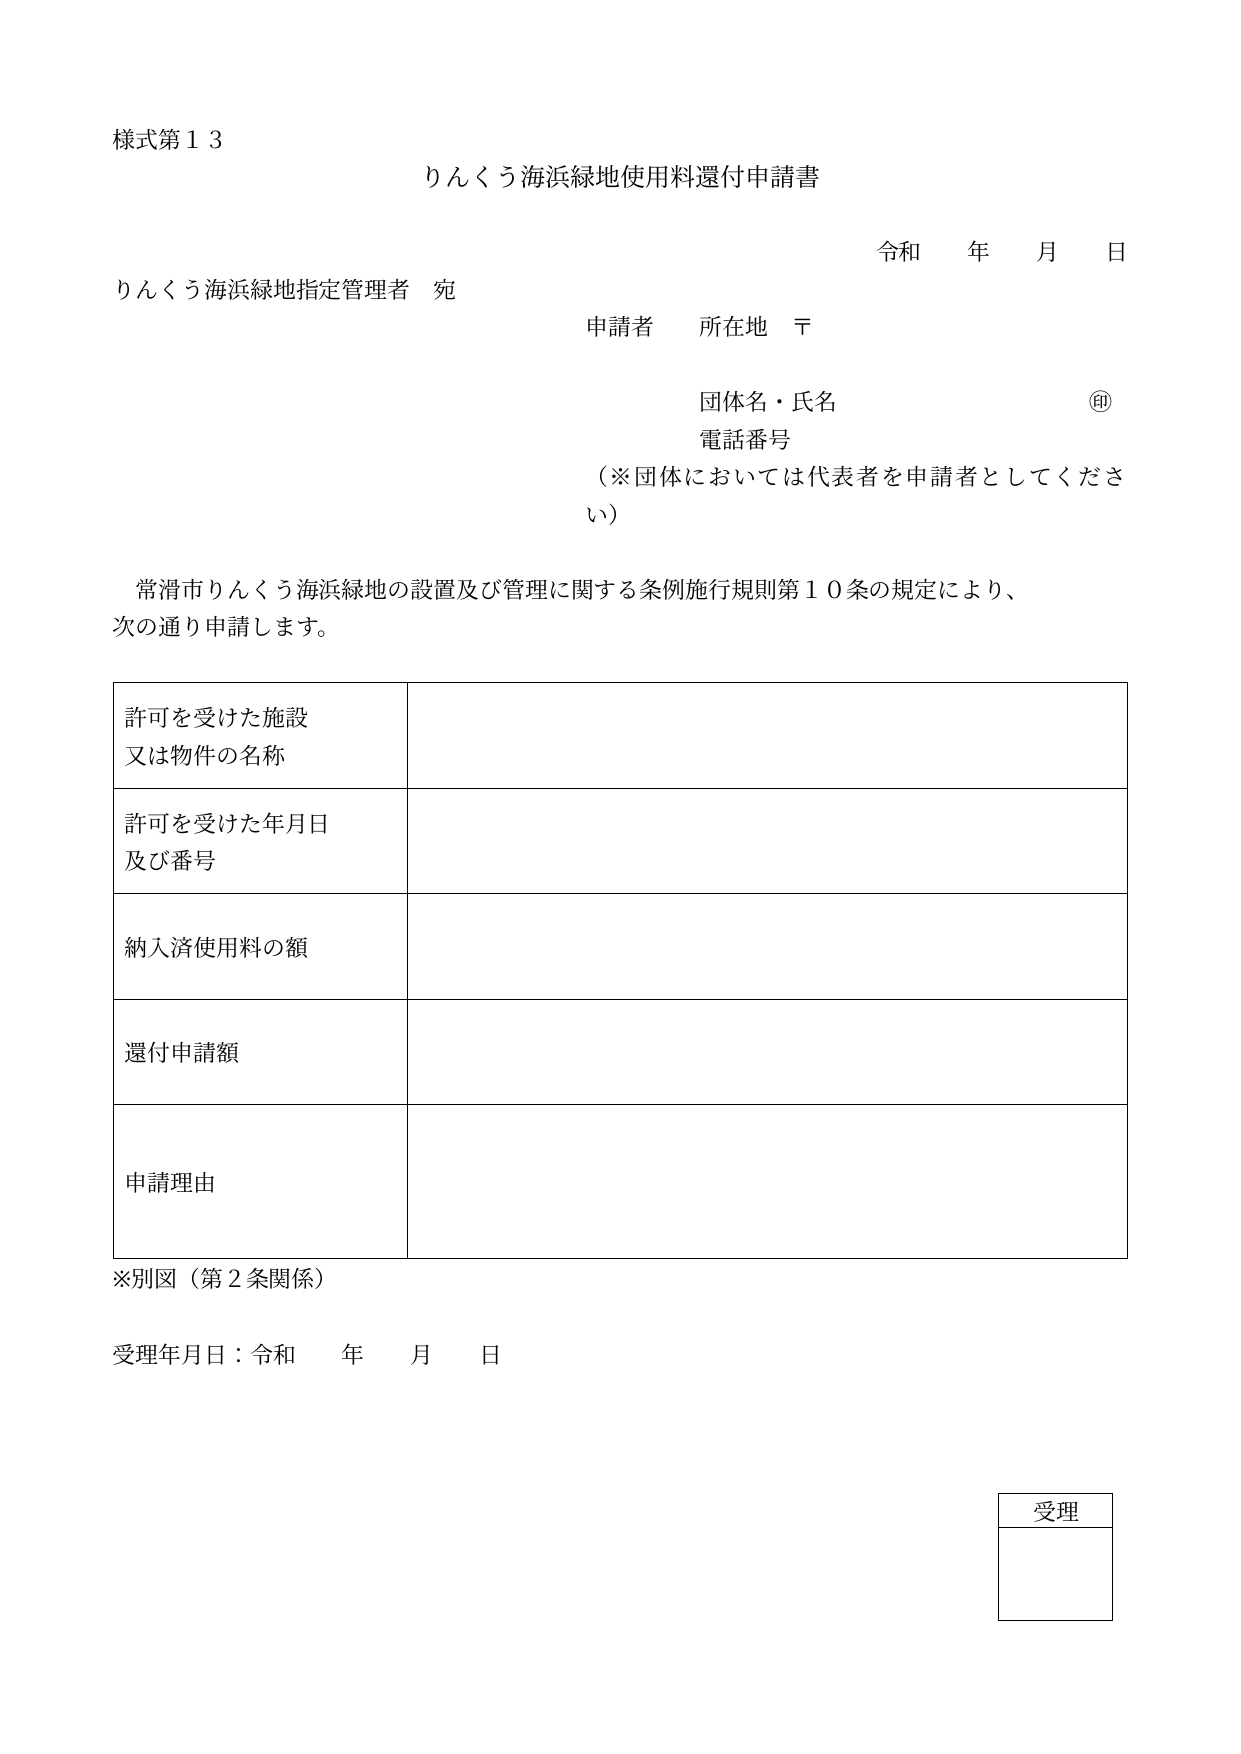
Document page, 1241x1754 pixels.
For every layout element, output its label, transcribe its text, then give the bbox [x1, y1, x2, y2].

text 団体名・氏名 ㊞ [585, 382, 1128, 420]
table_cell [408, 894, 1127, 999]
table_header [408, 683, 1127, 788]
text ※別図（第２条関係） [112, 1259, 1128, 1297]
table_cell [408, 1000, 1127, 1104]
text 申請者 所在地 〒 [585, 307, 1128, 345]
text （※団体においては代表者を申請者としてください） [585, 457, 1128, 532]
text 様式第１３ [112, 120, 1128, 157]
text 令和 年 月 日 [112, 232, 1128, 270]
table_cell 許可を受けた年月日 及び番号 [114, 789, 407, 893]
table_cell 申請理由 [114, 1105, 407, 1258]
text 電話番号 [585, 420, 1128, 457]
text 常滑市りんくう海浜緑地の設置及び管理に関する条例施行規則第１０条の規定により、 [112, 570, 1128, 607]
table_cell [408, 1105, 1127, 1258]
text 受理年月日：令和 年 月 日 [112, 1334, 1128, 1372]
text 次の通り申請します。 [112, 607, 1128, 645]
table_header 許可を受けた施設 又は物件の名称 [114, 683, 407, 788]
table_header 受理 [999, 1494, 1112, 1527]
text りんくう海浜緑地指定管理者 宛 [112, 270, 1128, 307]
table_cell 納入済使用料の額 [114, 894, 407, 999]
table_cell 還付申請額 [114, 1000, 407, 1104]
table_cell [408, 789, 1127, 893]
text りんくう海浜緑地使用料還付申請書 [112, 157, 1128, 195]
table_cell [999, 1528, 1112, 1619]
